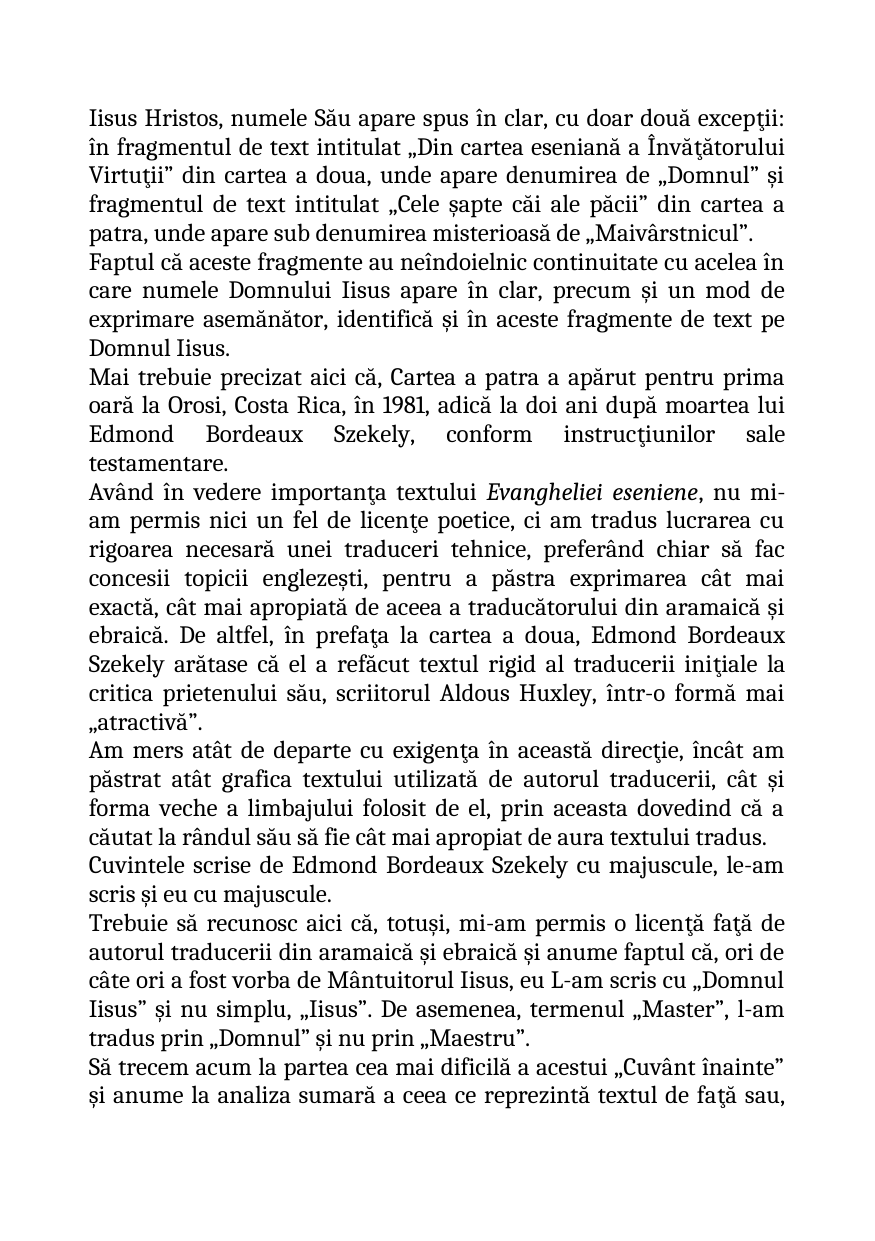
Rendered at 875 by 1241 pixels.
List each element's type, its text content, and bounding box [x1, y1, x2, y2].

text Am mers atât de departe cu exigenţa în această direcţie, încât am păstrat atât grafica textului utilizată de autorul traducerii, cât şi forma veche a limbajului folosit de el, prin aceasta dovedind că a căutat la rândul său să fie cât mai apropiat de aura textului tradus. [88, 736, 786, 851]
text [88, 1052, 786, 1110]
text Având în vedere importanţa textului Evangheliei eseniene, nu mi-am permis nici un fel de licenţe poetice, ci am tradus lucrarea cu rigoarea necesară unei traduceri tehnice, preferând chiar să fac concesii topicii englezeşti, pentru a păstra exprimarea cât mai exactă, cât mai apropiată de aceea a traducătorului din aramaică şi ebraică. De altfel, în prefaţa la cartea a doua, Edmond Bordeaux Szekely arătase că el a refăcut textul rigid al traducerii iniţiale la critica prietenului său, scriitorul Aldous Huxley, într-o formă mai „atractivă”. [88, 477, 786, 736]
text Cuvintele scrise de Edmond Bordeaux Szekely cu majuscule, le-am scris şi eu cu majuscule. [88, 851, 786, 909]
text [88, 104, 786, 247]
text Trebuie să recunosc aici că, totuşi, mi-am permis o licenţă faţă de autorul traducerii din aramaică şi ebraică şi anume faptul că, ori de câte ori a fost vorba de Mântuitorul Iisus, eu L-am scris cu „Domnul Iisus” şi nu simplu, „Iisus”. De asemenea, termenul „Master”, l-am tradus prin „Domnul” şi nu prin „Maestru”. [88, 909, 786, 1052]
text Faptul că aceste fragmente au neîndoielnic continuitate cu acelea în care numele Domnului Iisus apare în clar, precum şi un mod de exprimare asemănător, identifică şi în aceste fragmente de text pe Domnul Iisus. [88, 247, 786, 362]
text Mai trebuie precizat aici că, Cartea a patra a apărut pentru prima oară la Orosi, Costa Rica, în 1981, adică la doi ani după moartea lui Edmond Bordeaux Szekely, conform instrucţiunilor sale testamentare. [88, 362, 786, 477]
